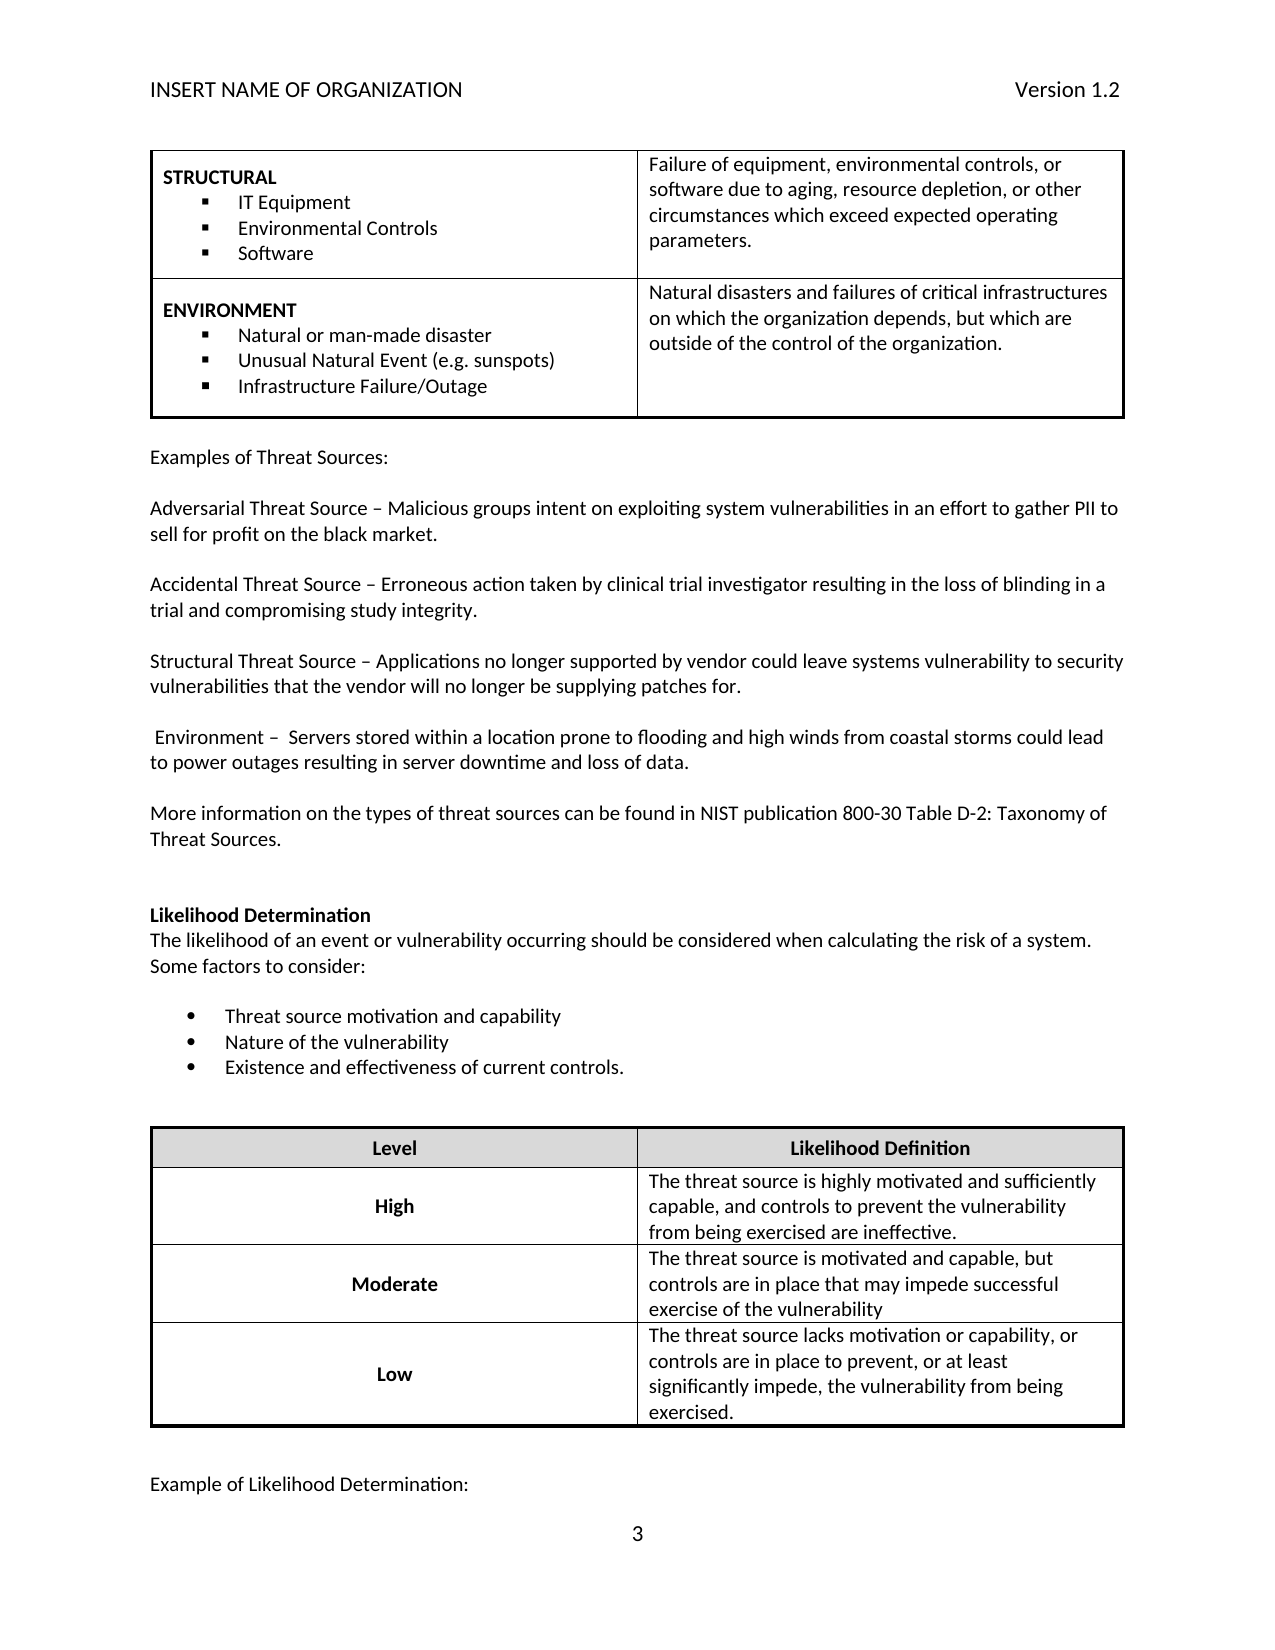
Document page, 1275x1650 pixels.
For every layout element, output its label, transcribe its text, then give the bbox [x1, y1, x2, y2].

text More information on the types of threat sources can be found in NIST publication 800-30 Table D-2: Taxonomy of Threat Sources. [150, 800, 1125, 851]
table_header Level [153, 1129, 637, 1167]
text Adversarial Threat Source – Malicious groups intent on exploiting system vulnerabilities in an effort to gather PII to sell for profit on the black market. [150, 495, 1125, 546]
table_cell STRUCTURAL IT Equipment Environmental Controls Software [153, 151, 637, 278]
list Existence and effectiveness of current controls. [187, 1054, 1125, 1080]
text The likelihood of an event or vulnerability occurring should be considered when calculating the risk of a system. Some factors to consider: [150, 927, 1125, 978]
list Threat source motivation and capability [187, 1004, 1125, 1029]
table_cell The threat source lacks motivation or capability, or controls are in place to prevent, or at least significantly impede, the vulnerability from being exercised. [638, 1323, 1122, 1424]
text Likelihood Determination [150, 902, 1125, 927]
table_cell The threat source is motivated and capable, but controls are in place that may impede successful exercise of the vulnerability [638, 1245, 1122, 1322]
text Accidental Threat Source – Erroneous action taken by clinical trial investigator resulting in the loss of blinding in a trial and compromising study integrity. [150, 572, 1125, 622]
table_cell Natural disasters and failures of critical infrastructures on which the organization depends, but which are outside of the control of the organization. [638, 279, 1122, 416]
table_cell Low [153, 1323, 637, 1424]
table_cell Failure of equipment, environmental controls, or software due to aging, resource depletion, or other circumstances which exceed expected operating parameters. [638, 151, 1122, 278]
table_header Likelihood Definition [638, 1129, 1122, 1167]
table_cell Moderate [153, 1245, 637, 1322]
table_cell High [153, 1168, 637, 1244]
list Nature of the vulnerability [187, 1029, 1125, 1054]
table_cell ENVIRONMENT Natural or man-made disaster Unusual Natural Event (e.g. sunspots) Infrastructure Failure/Outage [153, 279, 637, 416]
text Example of Likelihood Determination: [150, 1471, 1125, 1497]
table_cell The threat source is highly motivated and sufficiently capable, and controls to prevent the vulnerability from being exercised are ineffective. [638, 1168, 1122, 1244]
text Environment – Servers stored within a location prone to flooding and high winds from coastal storms could lead to power outages resulting in server downtime and loss of data. [150, 724, 1125, 775]
text Examples of Threat Sources: [150, 444, 1125, 470]
text Structural Threat Source – Applications no longer supported by vendor could leave systems vulnerability to security vulnerabilities that the vendor will no longer be supplying patches for. [150, 648, 1125, 699]
